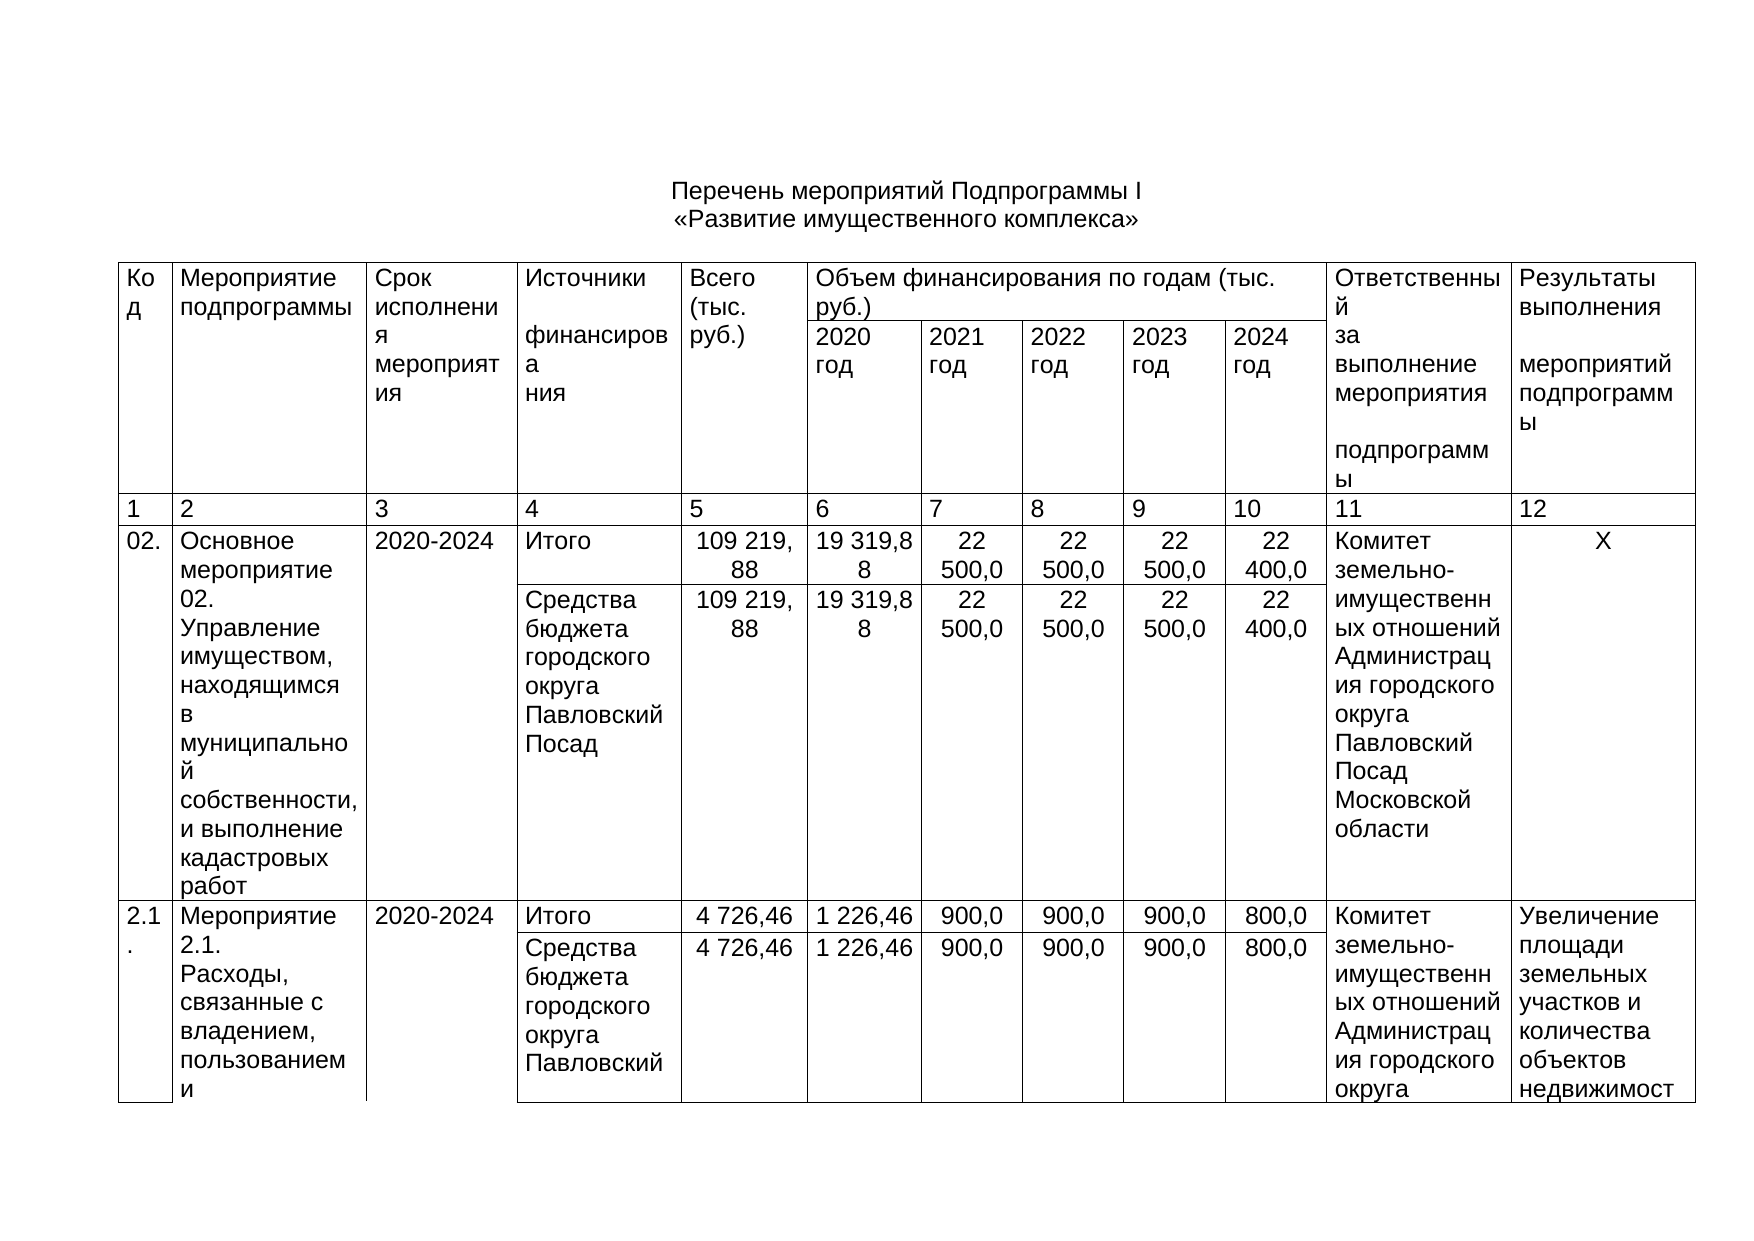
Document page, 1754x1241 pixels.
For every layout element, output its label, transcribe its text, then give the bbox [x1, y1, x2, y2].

table_cell 900,0 [1023, 901, 1123, 932]
table_cell Увеличение площади земельных участков и количества объектов недвижимости, подлежащих оформлению в собственность округа. Реализация прогнозного плана приватизации муниципального имущества на 100%. Проведение кадастровых работ в отношении объектов недвижимости и земельных участков, в том числе на торги. Формирование земельных участков многодетным семьям г.о. Павловский Посад. Оценка имущества и земельных участков [1512, 901, 1695, 1102]
table_cell 900,0 [1023, 933, 1123, 1102]
table_cell 22 500,0 [1124, 526, 1225, 584]
table_cell 22 400,0 [1226, 526, 1326, 584]
table_cell 22 400,0 [1226, 585, 1326, 900]
table_cell 2.1. [119, 901, 172, 1102]
table_cell 9 [1124, 494, 1225, 525]
table_cell Средства бюджета городского округа Павловский Посад [518, 585, 681, 900]
table_cell 4 [518, 494, 681, 525]
table_cell 900,0 [1124, 901, 1225, 932]
table_header Срок исполнения мероприятия [367, 263, 517, 493]
table_cell Мероприятие 2.1. Расходы, связанные с владением, пользованием и распоряжением имуществом, находящимся в муниципальной собственности городского округа [173, 901, 367, 1102]
table_cell 2021 год [922, 321, 1022, 493]
table_cell 19 319,88 [808, 526, 921, 584]
table_cell Итого [518, 526, 681, 584]
table_header Источники финансирова ния [518, 263, 681, 493]
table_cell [518, 933, 681, 1102]
table_cell 11 [1327, 494, 1511, 525]
table_cell 2020-2024 [367, 901, 517, 1102]
table_cell 2020-2024 [367, 526, 517, 900]
table_cell 2020 год [808, 321, 921, 493]
table_cell 02. [119, 526, 172, 900]
table_cell 900,0 [922, 933, 1022, 1102]
table_cell 22 500,0 [1023, 585, 1123, 900]
table_cell Х [1512, 526, 1695, 900]
table_cell 900,0 [922, 901, 1022, 932]
table_cell 900,0 [1124, 933, 1225, 1102]
table_cell 2024 год [1226, 321, 1326, 493]
table_cell Комитет земельно-имущественных отношений Администрация городского округа Павловский Посад Московской области [1327, 526, 1511, 900]
table_cell Основное мероприятие 02. Управление имуществом, находящимся в муниципальной собственности, и выполнение кадастровых работ [173, 526, 366, 900]
table_cell Комитет земельно-имущественных отношений Администрация городского округа Павловский Посад Московской области [1327, 901, 1511, 1102]
table_cell 22 500,0 [1023, 526, 1123, 584]
table_cell 22 500,0 [1124, 585, 1225, 900]
table_cell 4 726,46 [682, 933, 807, 1102]
table_cell 800,0 [1226, 901, 1326, 932]
table_cell 8 [1023, 494, 1123, 525]
table_cell 3 [367, 494, 517, 525]
table_header Мероприятие подпрограммы [173, 263, 366, 493]
table_cell 6 [808, 494, 921, 525]
table_header Объем финансирования по годам (тыс. руб.) [808, 263, 1326, 320]
table_cell 4 726,46 [682, 901, 807, 932]
table_cell 800,0 [1226, 933, 1326, 1102]
table_cell 1 226,46 [808, 901, 921, 932]
table_header Результаты выполнения мероприятий подпрограммы [1512, 263, 1695, 493]
table_cell 2 [173, 494, 366, 525]
table_cell 7 [922, 494, 1022, 525]
text Перечень мероприятий Подпрограммы I [118, 176, 1695, 204]
table_cell 1 [119, 494, 172, 525]
table_cell Итого [518, 901, 681, 932]
table_header Код [119, 263, 172, 493]
table_cell 1 226,46 [808, 933, 921, 1102]
table_cell 2022 год [1023, 321, 1123, 493]
table_header Всего (тыс. руб.) [682, 263, 807, 493]
table_cell 5 [682, 494, 807, 525]
table_cell 2023 год [1124, 321, 1225, 493]
table_cell 109 219,88 [682, 585, 807, 900]
table_cell 12 [1512, 494, 1695, 525]
table_header Ответственный за выполнение мероприятия подпрограммы [1327, 263, 1511, 493]
table_cell 22 500,0 [922, 526, 1022, 584]
table_cell 109 219,88 [682, 526, 807, 584]
table_cell 10 [1226, 494, 1326, 525]
table_cell 22 500,0 [922, 585, 1022, 900]
table_cell 19 319,88 [808, 585, 921, 900]
text «Развитие имущественного комплекса» [118, 204, 1695, 233]
